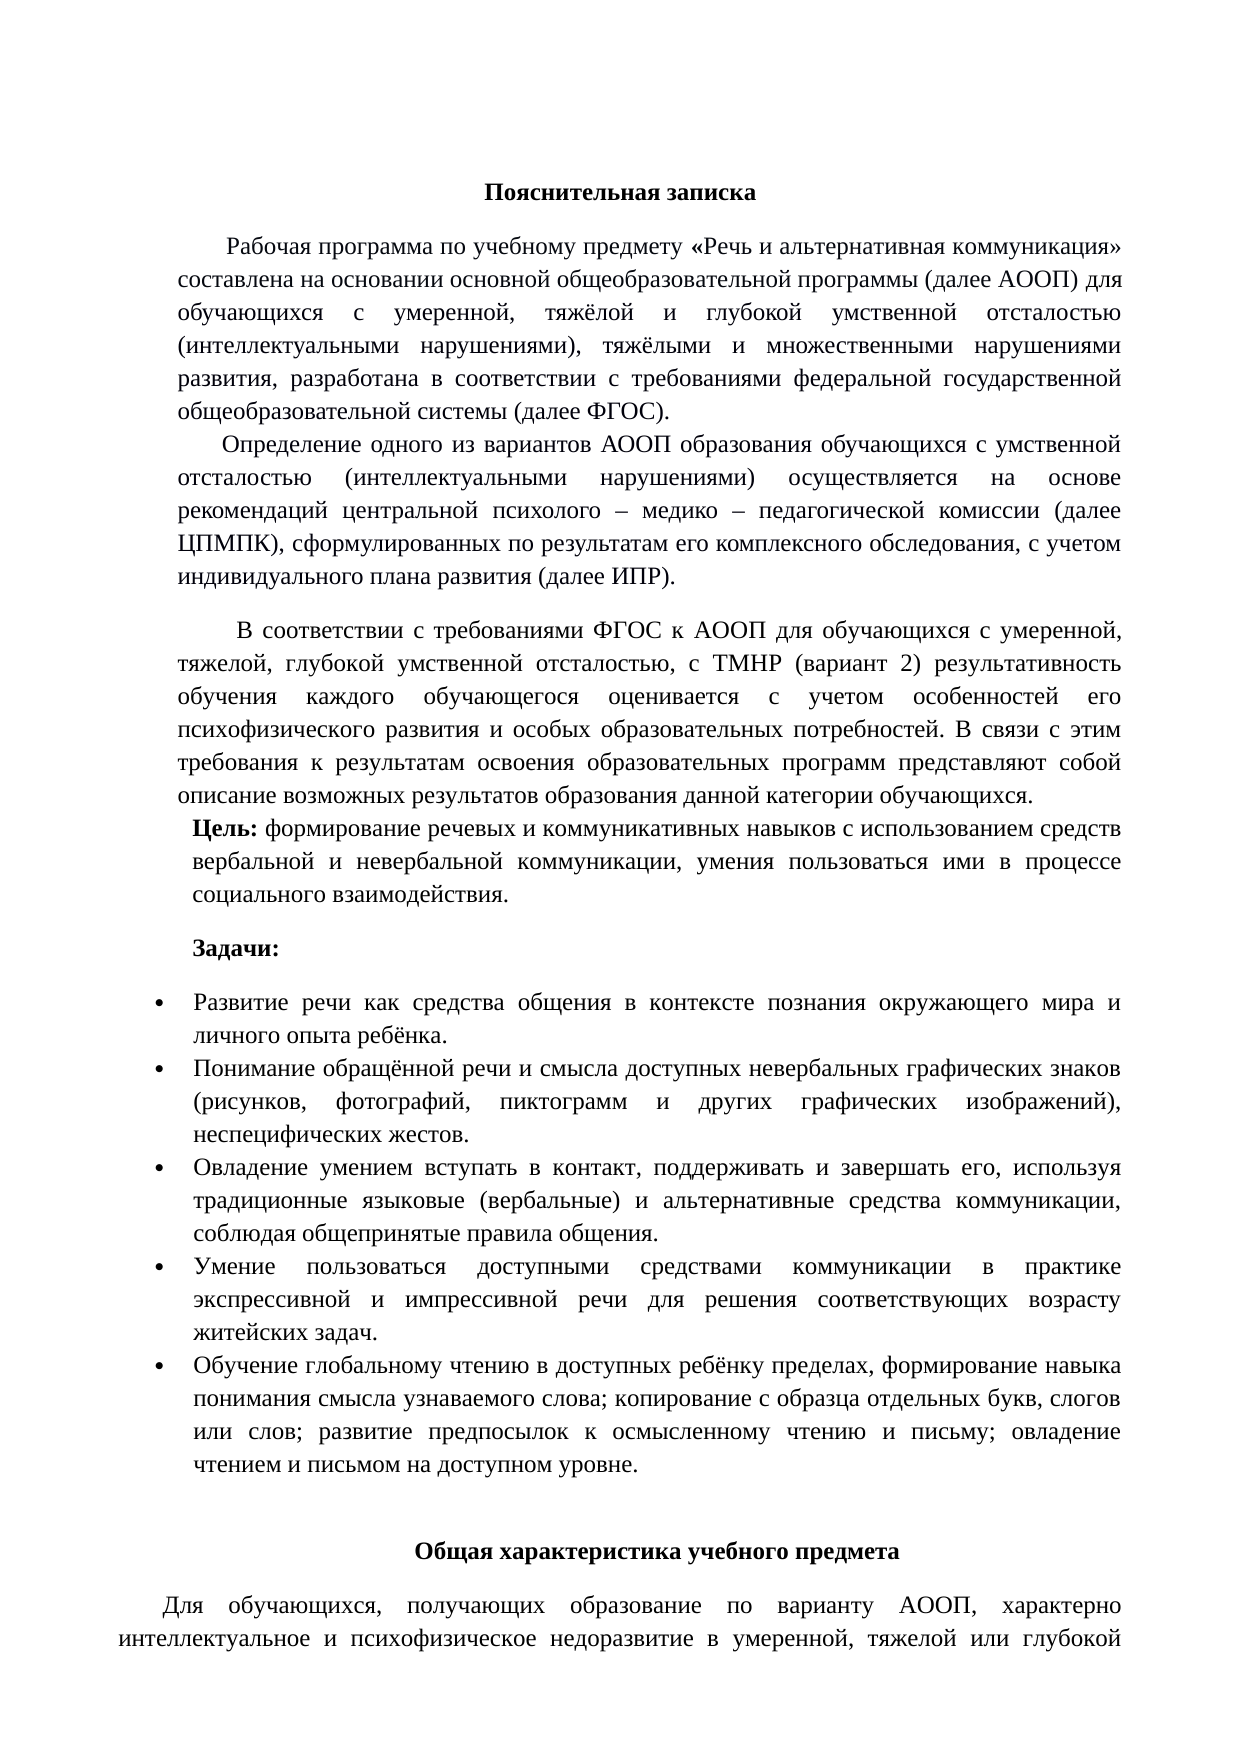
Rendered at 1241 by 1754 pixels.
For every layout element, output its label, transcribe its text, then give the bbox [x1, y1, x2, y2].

list Умение пользоваться доступными средствами коммуникации в практике экспрессивной и импрессивной речи для решения соответствующих возрасту житейских задач. [156, 1251, 1122, 1346]
text Пояснительная записка [118, 177, 1122, 206]
text Рабочая программа по учебному предмету «Речь и альтернативная коммуникация» составлена на основании основной общеобразовательной программы (далее АООП) для обучающихся с умеренной, тяжёлой и глубокой умственной отсталостью (интеллектуальными нарушениями), тяжёлыми и множественными нарушениями развития, разработана в соответствии с требованиями федеральной государственной общеобразовательной системы (далее ФГОС). [177, 231, 1122, 425]
list Овладение умением вступать в контакт, поддерживать и завершать его, используя традиционные языковые (вербальные) и альтернативные средства коммуникации, соблюдая общепринятые правила общения. [156, 1152, 1122, 1247]
text Общая характеристика учебного предмета [192, 1536, 1122, 1565]
list Развитие речи как средства общения в контексте познания окружающего мира и личного опыта ребёнка. [156, 987, 1122, 1049]
text В соответствии с требованиями ФГОС к АООП для обучающихся с умеренной, тяжелой, глубокой умственной отсталостью, с ТМНР (вариант 2) результативность обучения каждого обучающегося оценивается с учетом особенностей его психофизического развития и особых образовательных потребностей. В связи с этим требования к результатам освоения образовательных программ представляют собой описание возможных результатов образования данной категории обучающихся. [177, 615, 1122, 809]
list Понимание обращённой речи и смысла доступных невербальных графических знаков (рисунков, фотографий, пиктограмм и других графических изображений), неспецифических жестов. [156, 1053, 1122, 1148]
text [118, 1590, 1122, 1652]
text Цель: формирование речевых и коммуникативных навыков с использованием средств вербальной и невербальной коммуникации, умения пользоваться ими в процессе социального взаимодействия. [192, 813, 1122, 908]
text Определение одного из вариантов АООП образования обучающихся с умственной отсталостью (интеллектуальными нарушениями) осуществляется на основе рекомендаций центральной психолого – медико – педагогической комиссии (далее ЦПМПК), сформулированных по результатам его комплексного обследования, с учетом индивидуального плана развития (далее ИПР). [177, 429, 1122, 590]
list Обучение глобальному чтению в доступных ребёнку пределах, формирование навыка понимания смысла узнаваемого слова; копирование с образца отдельных букв, слогов или слов; развитие предпосылок к осмысленному чтению и письму; овладение чтением и письмом на доступном уровне. [156, 1350, 1122, 1478]
text Задачи: [192, 933, 1122, 962]
